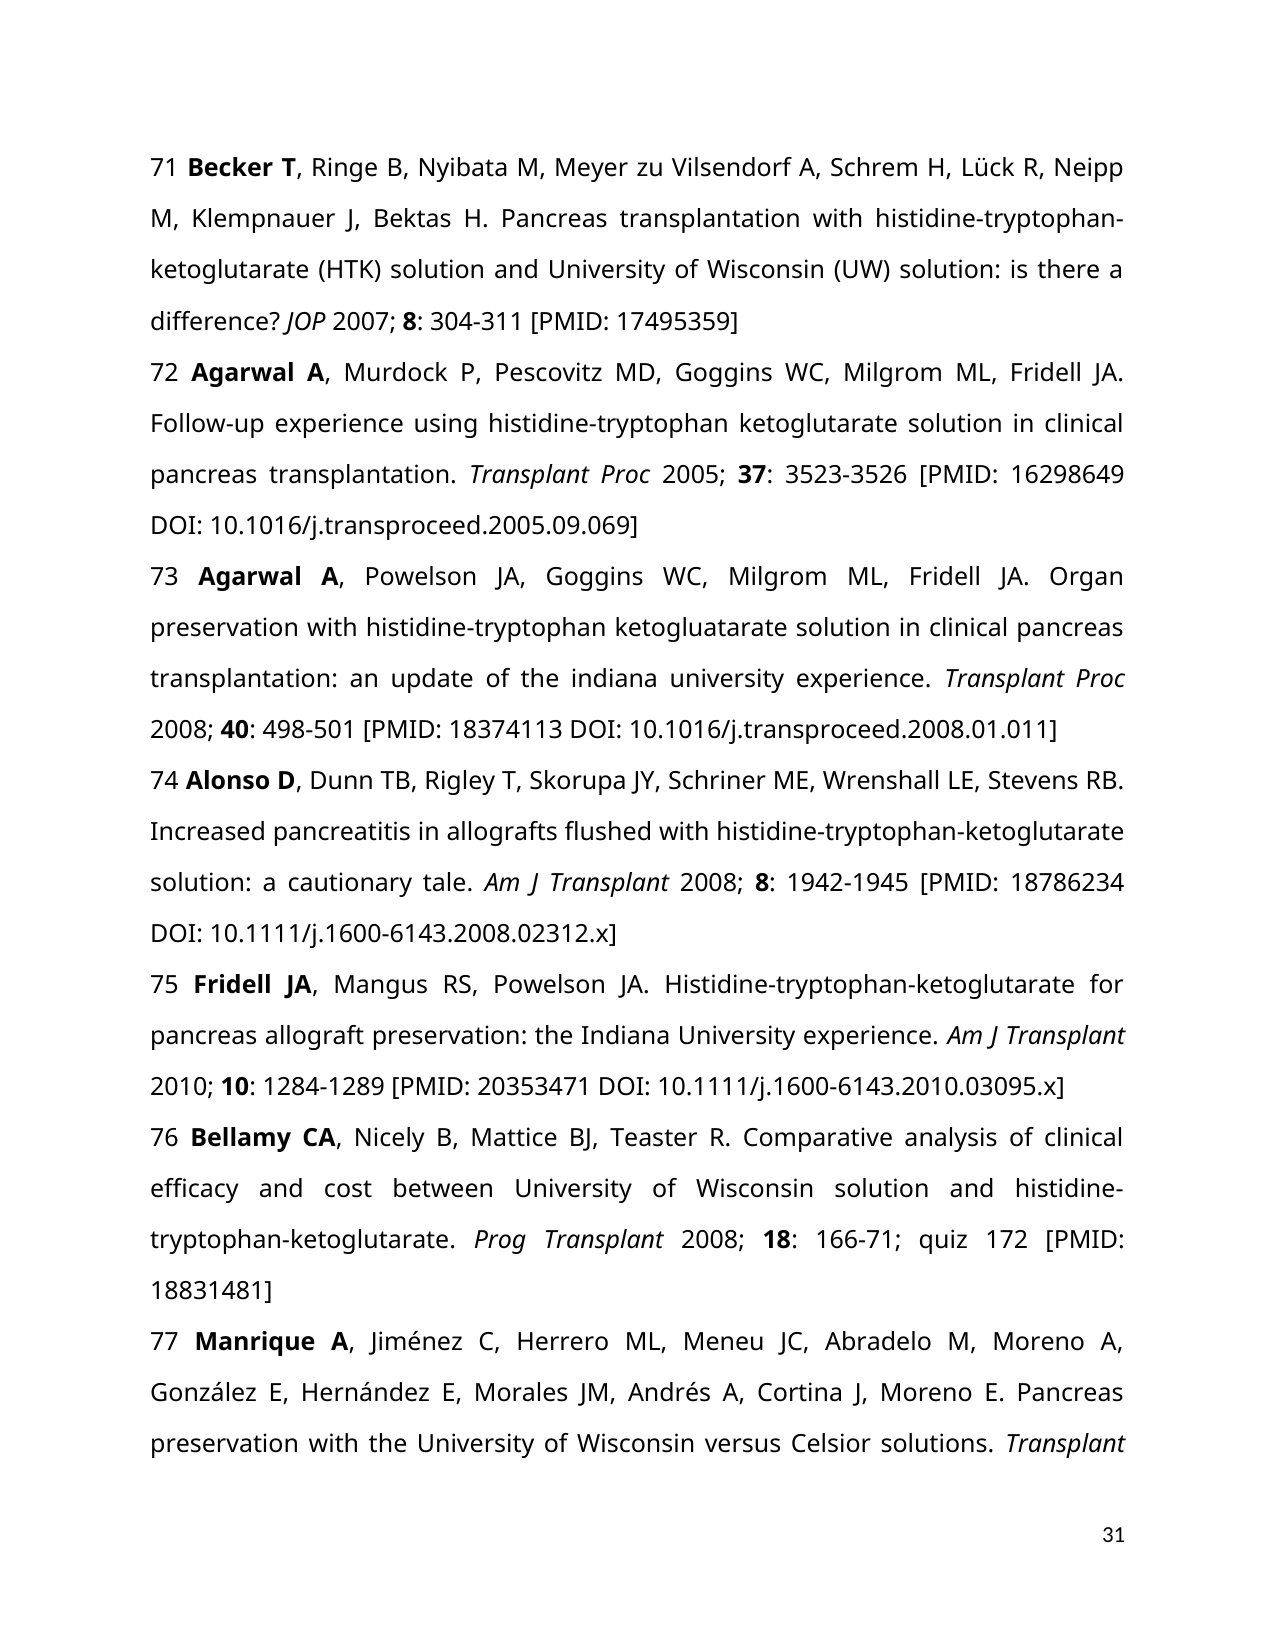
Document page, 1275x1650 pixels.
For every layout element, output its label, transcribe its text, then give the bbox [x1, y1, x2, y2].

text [150, 1324, 1125, 1460]
text 74 Alonso D, Dunn TB, Rigley T, Skorupa JY, Schriner ME, Wrenshall LE, Stevens RB. Increased pancreatitis in allografts flushed with histidine-tryptophan-ketoglutarate solution: a cautionary tale. Am J Transplant 2008; 8: 1942-1945 [PMID: 18786234 DOI: 10.1111/j.1600-6143.2008.02312.x] [150, 762, 1125, 950]
text 75 Fridell JA, Mangus RS, Powelson JA. Histidine-tryptophan-ketoglutarate for pancreas allograft preservation: the Indiana University experience. Am J Transplant 2010; 10: 1284-1289 [PMID: 20353471 DOI: 10.1111/j.1600-6143.2010.03095.x] [150, 967, 1125, 1103]
text 71 Becker T, Ringe B, Nyibata M, Meyer zu Vilsendorf A, Schrem H, Lück R, Neipp M, Klempnauer J, Bektas H. Pancreas transplantation with histidine-tryptophan-ketoglutarate (HTK) solution and University of Wisconsin (UW) solution: is there a difference? JOP 2007; 8: 304-311 [PMID: 17495359] [150, 150, 1125, 337]
text 73 Agarwal A, Powelson JA, Goggins WC, Milgrom ML, Fridell JA. Organ preservation with histidine-tryptophan ketogluatarate solution in clinical pancreas transplantation: an update of the indiana university experience. Transplant Proc 2008; 40: 498-501 [PMID: 18374113 DOI: 10.1016/j.transproceed.2008.01.011] [150, 558, 1125, 746]
text 72 Agarwal A, Murdock P, Pescovitz MD, Goggins WC, Milgrom ML, Fridell JA. Follow-up experience using histidine-tryptophan ketoglutarate solution in clinical pancreas transplantation. Transplant Proc 2005; 37: 3523-3526 [PMID: 16298649 DOI: 10.1016/j.transproceed.2005.09.069] [150, 354, 1125, 541]
text 76 Bellamy CA, Nicely B, Mattice BJ, Teaster R. Comparative analysis of clinical efficacy and cost between University of Wisconsin solution and histidine-tryptophan-ketoglutarate. Prog Transplant 2008; 18: 166-71; quiz 172 [PMID: 18831481] [150, 1120, 1125, 1307]
